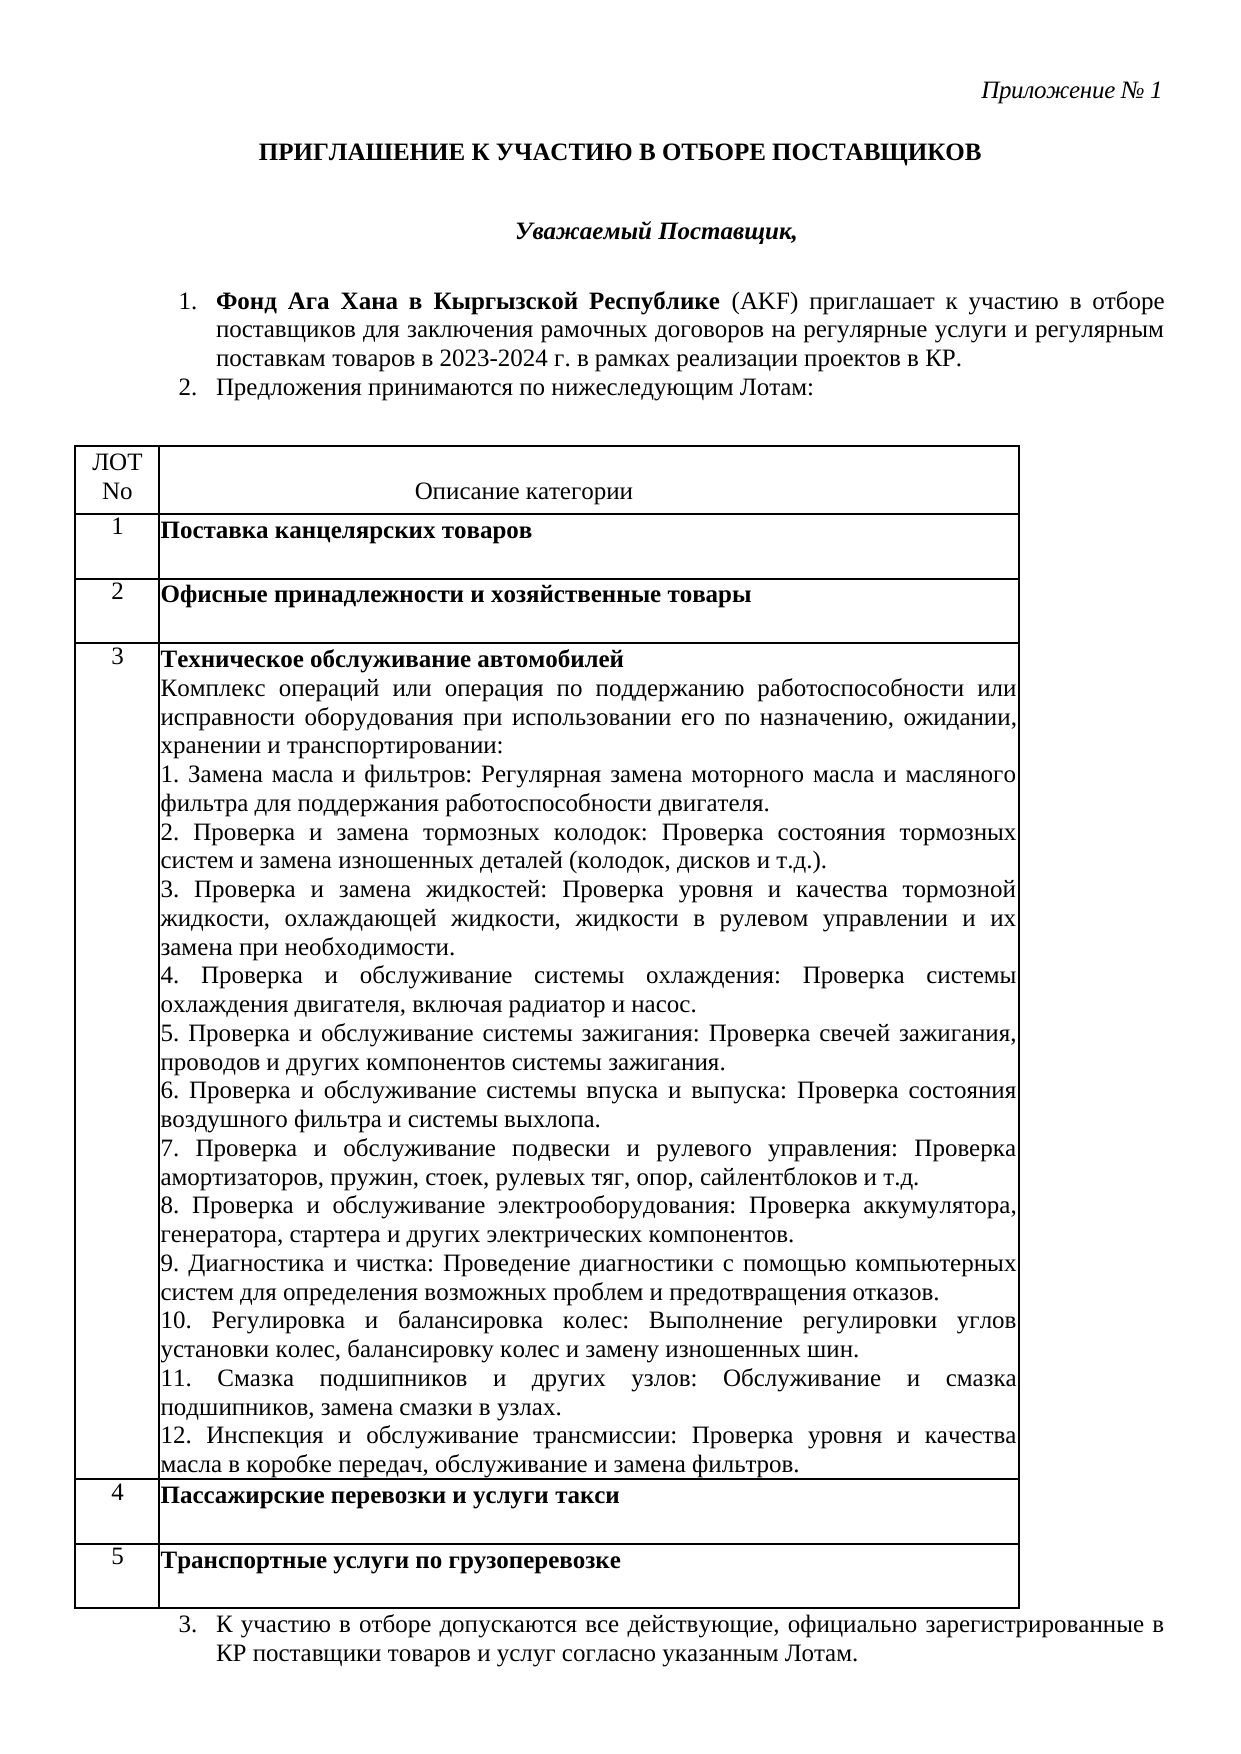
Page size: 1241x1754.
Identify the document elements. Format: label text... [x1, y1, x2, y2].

table_header Описание категории [160, 447, 1018, 513]
table_cell Пассажирские перевозки и услуги такси [160, 1480, 1018, 1543]
list К участию в отборе допускаются все действующие, официально зарегистрированные в КР поставщики товаров и услуг согласно указанным Лотам. [178, 1609, 1165, 1667]
list Фонд Ага Хана в Кыргызской Республике (AKF) приглашает к участию в отборе поставщиков для заключения рамочных договоров на регулярные услуги и регулярным поставкам товаров в 2023-2024 г. в рамках реализации проектов в КР. [178, 286, 1165, 372]
table_cell Поставка канцелярских товаров [160, 515, 1018, 577]
text Приложение № 1 [75, 75, 1165, 104]
table_cell 5 [76, 1545, 158, 1607]
table_cell Техническое обслуживание автомобилей Комплекс операций или операция по поддержанию работоспособности или исправности оборудования при использовании его по назначению, ожидании, хранении и транспортировании: 1. Замена масла и фильтров: Регулярная замена моторного масла и масляного фильтра для поддержания работоспособности двигателя. 2. Проверка и замена тормозных колодок: Проверка состояния тормозных систем и замена изношенных деталей (колодок, дисков и т.д.). 3. Проверка и замена жидкостей: Проверка уровня и качества тормозной жидкости, охлаждающей жидкости, жидкости в рулевом управлении и их замена при необходимости. 4. Проверка и обслуживание системы охлаждения: Проверка системы охлаждения двигателя, включая радиатор и насос. 5. Проверка и обслуживание системы зажигания: Проверка свечей зажигания, проводов и других компонентов системы зажигания. 6. Проверка и обслуживание системы впуска и выпуска: Проверка состояния воздушного фильтра и системы выхлопа. 7. Проверка и обслуживание подвески и рулевого управления: Проверка амортизаторов, пружин, стоек, рулевых тяг, опор, сайлентблоков и т.д. 8. Проверка и обслуживание электрооборудования: Проверка аккумулятора, генератора, стартера и других электрических компонентов. 9. Диагностика и чистка: Проведение диагностики с помощью компьютерных систем для определения возможных проблем и предотвращения отказов. 10. Регулировка и балансировка колес: Выполнение регулировки углов установки колес, балансировку колес и замену изношенных шин. 11. Смазка подшипников и других узлов: Обслуживание и смазка подшипников, замена смазки в узлах. 12. Инспекция и обслуживание трансмиссии: Проверка уровня и качества масла в коробке передач, обслуживание и замена фильтров. [160, 644, 1018, 1478]
table_cell Офисные принадлежности и хозяйственные товары [160, 580, 1018, 642]
table_cell 1 [76, 515, 158, 577]
table_cell 4 [76, 1480, 158, 1543]
text ПРИГЛАШЕНИЕ К УЧАСТИЮ В ОТБОРЕ ПОСТАВЩИКОВ [75, 137, 1165, 166]
text Уважаемый Поставщик, [75, 216, 1165, 244]
table_cell 2 [76, 580, 158, 642]
table_cell Транспортные услуги по грузоперевозке [160, 1545, 1018, 1607]
list Предложения принимаются по нижеследующим Лотам: [178, 372, 1165, 401]
table_header ЛОТ No [76, 447, 158, 513]
table_cell 3 [76, 644, 158, 1478]
